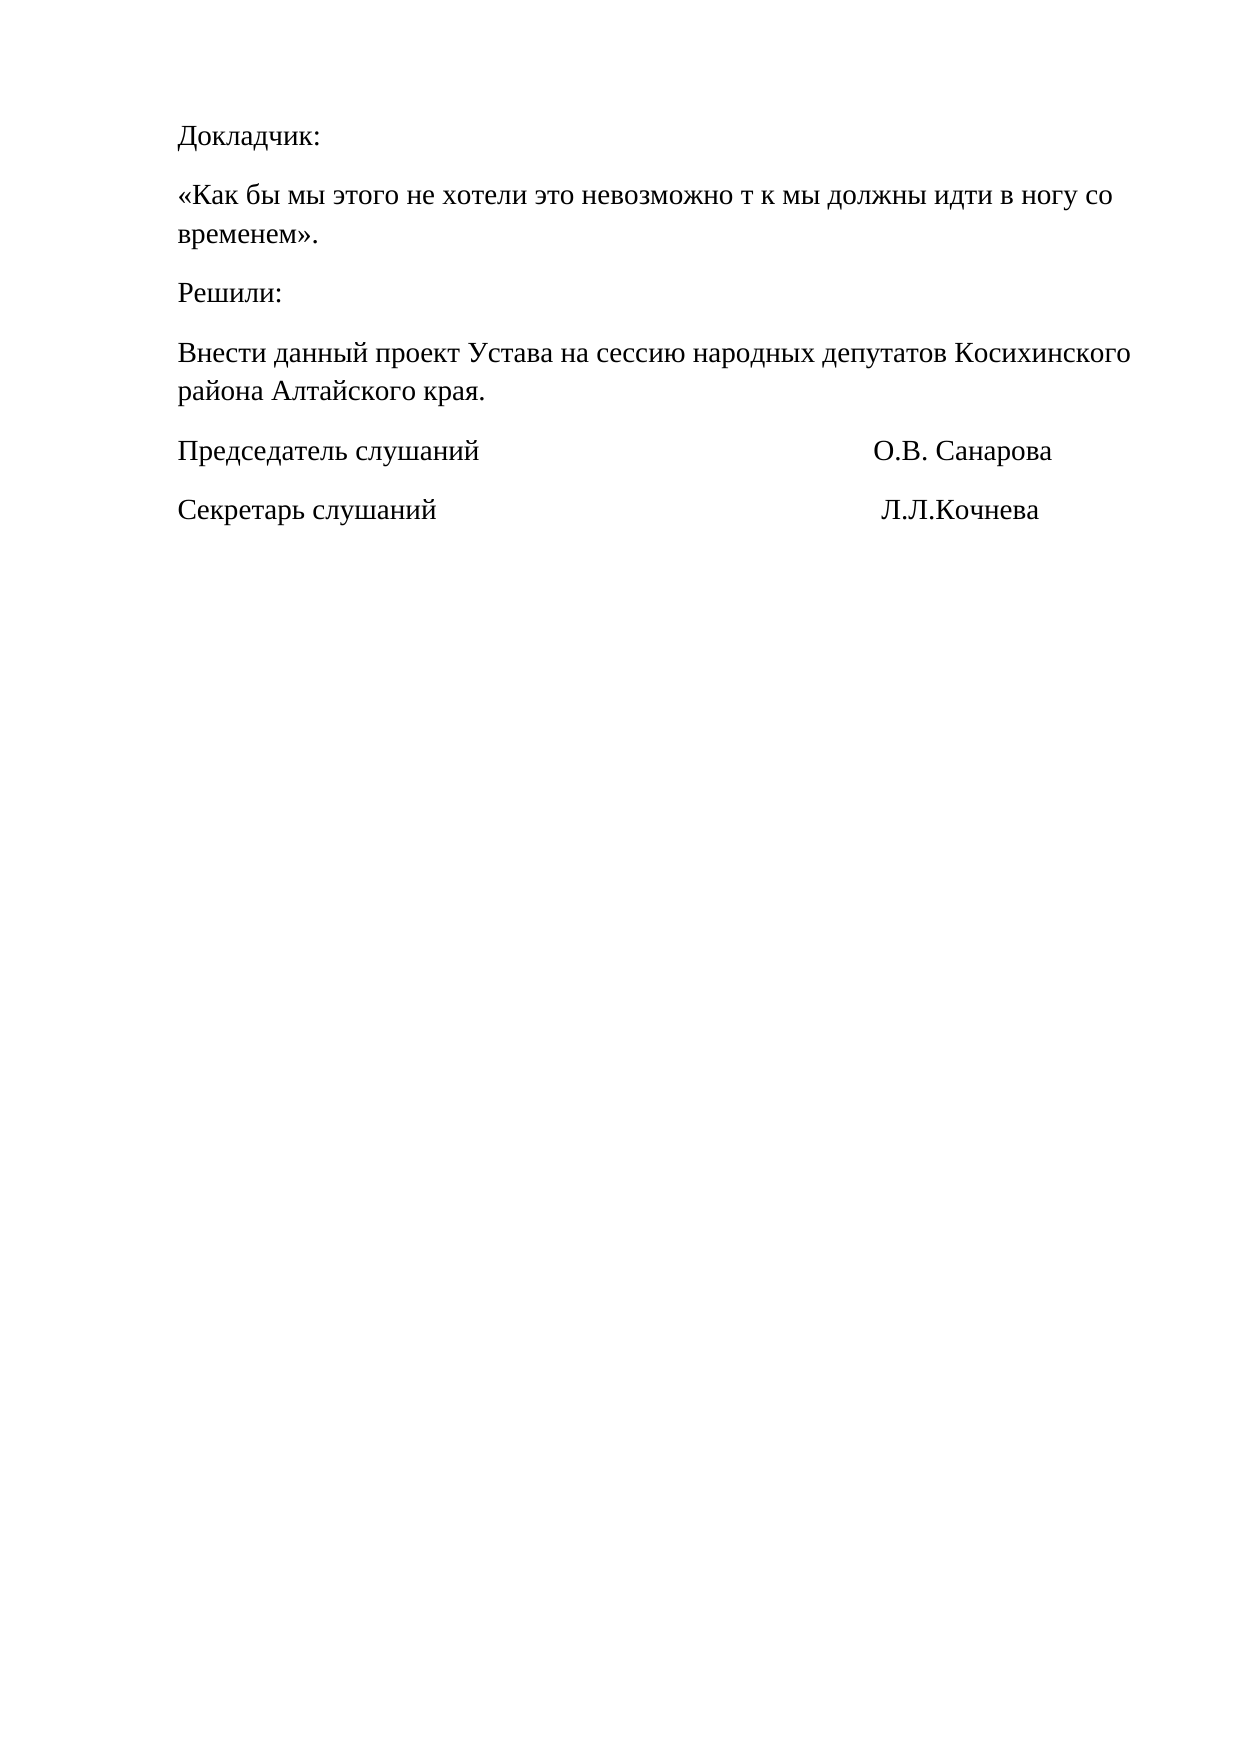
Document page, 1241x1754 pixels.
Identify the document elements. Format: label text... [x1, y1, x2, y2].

text Председатель слушаний О.В. Санарова [177, 433, 1152, 466]
text Внести данный проект Устава на сессию народных депутатов Косихинского района Алтайского края. [177, 335, 1152, 407]
text Секретарь слушаний Л.Л.Кочнева [177, 492, 1152, 526]
text Решили: [177, 275, 1152, 309]
text «Как бы мы этого не хотели это невозможно т к мы должны идти в ногу со временем». [177, 177, 1152, 249]
text Докладчик: [177, 118, 1152, 152]
